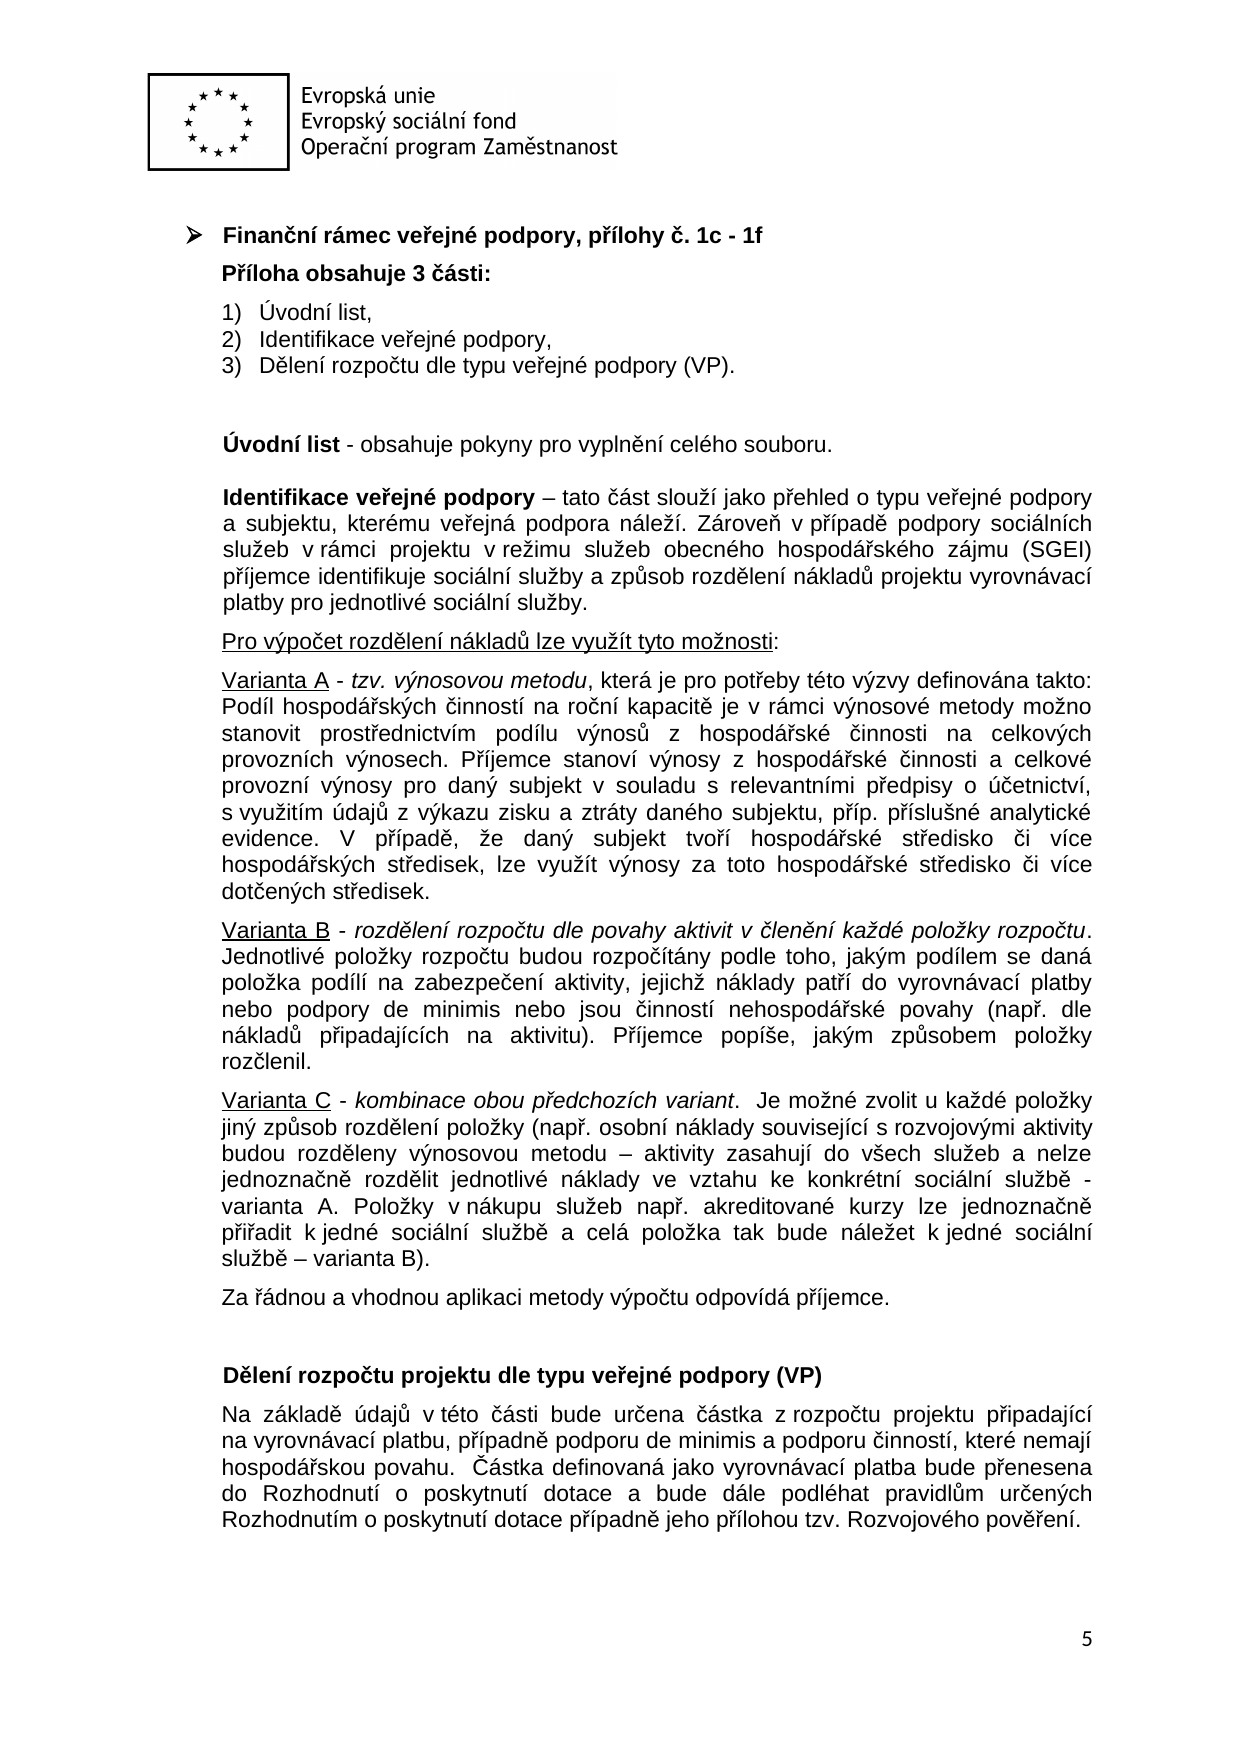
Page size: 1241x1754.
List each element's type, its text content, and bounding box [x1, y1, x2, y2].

text Varianta C - kombinace obou předchozích variant. Je možné zvolit u každé položky jiný způsob rozdělení položky (např. osobní náklady související s rozvojovými aktivity budou rozděleny výnosovou metodu – aktivity zasahují do všech služeb a nelze jednoznačně rozdělit jednotlivé náklady ve vztahu ke konkrétní sociální službě - varianta A. Položky v nákupu služeb např. akreditované kurzy lze jednoznačně přiřadit k jedné sociální službě a celá položka tak bude náležet k jedné sociální službě – varianta B). [221, 1087, 1093, 1272]
text Varianta B - rozdělení rozpočtu dle povahy aktivit v členění každé položky rozpočtu. Jednotlivé položky rozpočtu budou rozpočítány podle toho, jakým podílem se daná položka podílí na zabezpečení aktivity, jejichž náklady patří do vyrovnávací platby nebo podpory de minimis nebo jsou činností nehospodářské povahy (např. dle nákladů připadajících na aktivitu). Příjemce popíše, jakým způsobem položky rozčlenil. [221, 917, 1093, 1075]
list Úvodní list - obsahuje pokyny pro vyplnění celého souboru. [223, 431, 1093, 457]
list Úvodní list, [221, 299, 1093, 326]
list Identifikace veřejné podpory – tato část slouží jako přehled o typu veřejné podpory a subjektu, kterému veřejná podpora náleží. Zároveň v případě podpory sociálních služeb v rámci projektu v režimu služeb obecného hospodářského zájmu (SGEI) příjemce identifikuje sociální služby a způsob rozdělení nákladů projektu vyrovnávací platby pro jednotlivé sociální služby. [223, 484, 1093, 616]
text Příloha obsahuje 3 části: [148, 260, 1093, 287]
list Dělení rozpočtu projektu dle typu veřejné podpory (VP) [223, 1362, 1093, 1388]
text Za řádnou a vhodnou aplikaci metody výpočtu odpovídá příjemce. [221, 1284, 1093, 1311]
list Finanční rámec veřejné podpory, přílohy č. 1c - 1f [185, 222, 1093, 248]
text Na základě údajů v této části bude určena částka z rozpočtu projektu připadající na vyrovnávací platbu, případně podporu de minimis a podporu činností, které nemají hospodářskou povahu. Částka definovaná jako vyrovnávací platba bude přenesena do Rozhodnutí o poskytnutí dotace a bude dále podléhat pravidlům určených Rozhodnutím o poskytnutí dotace případně jeho přílohou tzv. Rozvojového pověření. [221, 1401, 1093, 1532]
text Pro výpočet rozdělení nákladů lze využít tyto možnosti: [221, 628, 1093, 654]
list Dělení rozpočtu dle typu veřejné podpory (VP). [221, 352, 1093, 378]
text Varianta A - tzv. výnosovou metodu, která je pro potřeby této výzvy definována takto: Podíl hospodářských činností na roční kapacitě je v rámci výnosové metody možno stanovit prostřednictvím podílu výnosů z hospodářské činnosti na celkových provozních výnosech. Příjemce stanoví výnosy z hospodářské činnosti a celkové provozní výnosy pro daný subjekt v souladu s relevantními předpisy o účetnictví, s využitím údajů z výkazu zisku a ztráty daného subjektu, příp. příslušné analytické evidence. V případě, že daný subjekt tvoří hospodářské středisko či více hospodářských středisek, lze využít výnosy za toto hospodářské středisko či více dotčených středisek. [221, 667, 1093, 904]
picture [147, 73, 618, 171]
list Identifikace veřejné podpory, [221, 326, 1093, 352]
